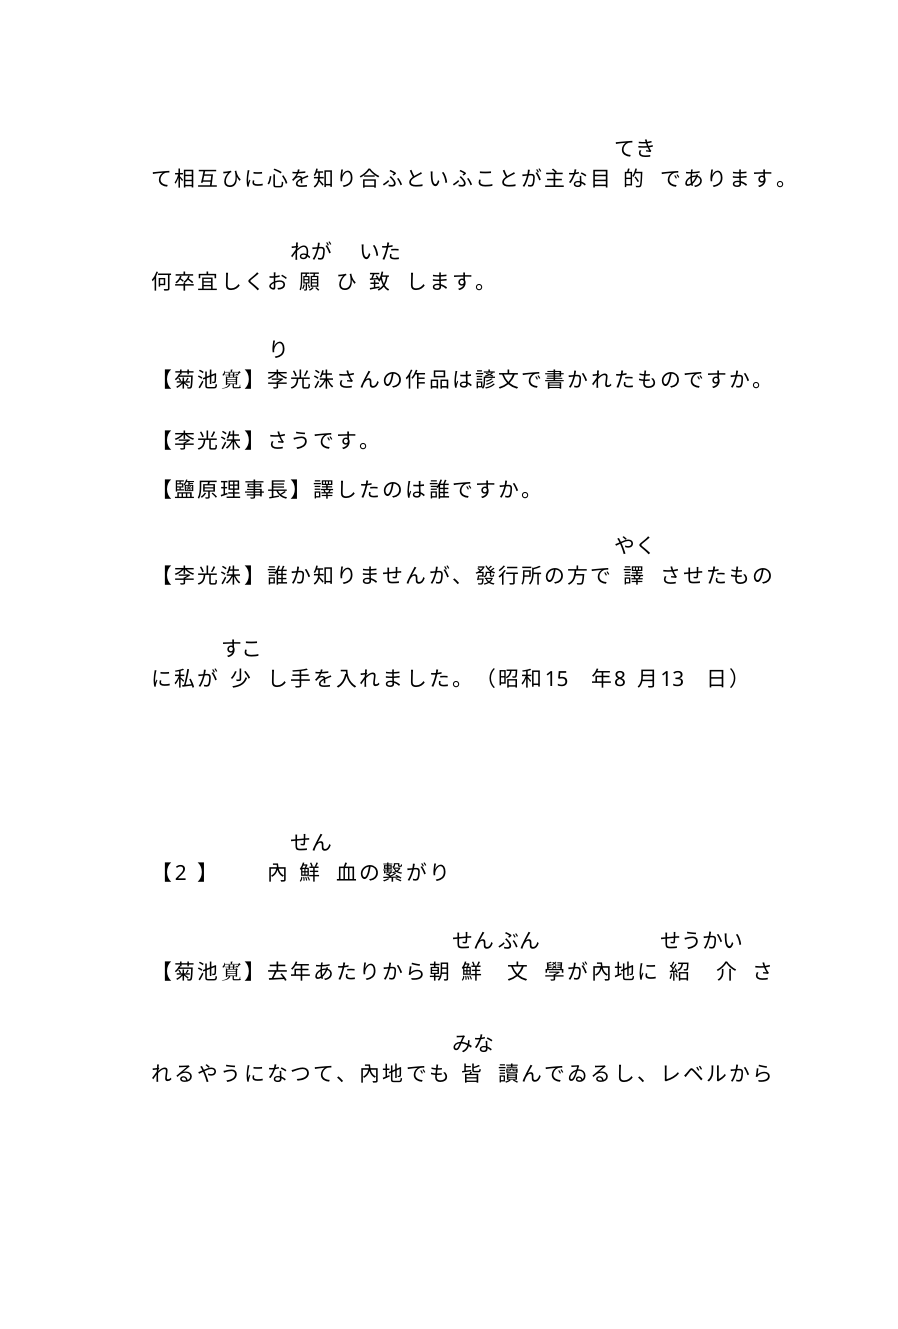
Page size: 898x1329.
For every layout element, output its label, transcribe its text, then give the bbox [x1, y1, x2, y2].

text 【2】 內血の繫がり [151, 812, 776, 901]
text 【菊池寛】去年あたりから朝學が內地にされるやうになつて、內地でも讀んでゐるし、レベルからいつてもど內地と同じところまで行つてをるといつて心してゐるんです。やはりなんか、光洙さんの作品を讀んでめて朝の方の生活、人を理解するをんだやうな氣がするんです。 [151, 910, 776, 1102]
text 【鹽原理事長】譯したのは誰ですか。 [151, 466, 776, 511]
text 【李光洙】誰か知りませんが、發行所の方でさせたものに私がし手を入れました。（昭和15年8月13日） [151, 515, 776, 707]
text 【李光洙】さうです。 [151, 417, 776, 462]
text 【菊池寛】光洙さんの作品は諺文で書かれたものですか。 [151, 319, 776, 408]
